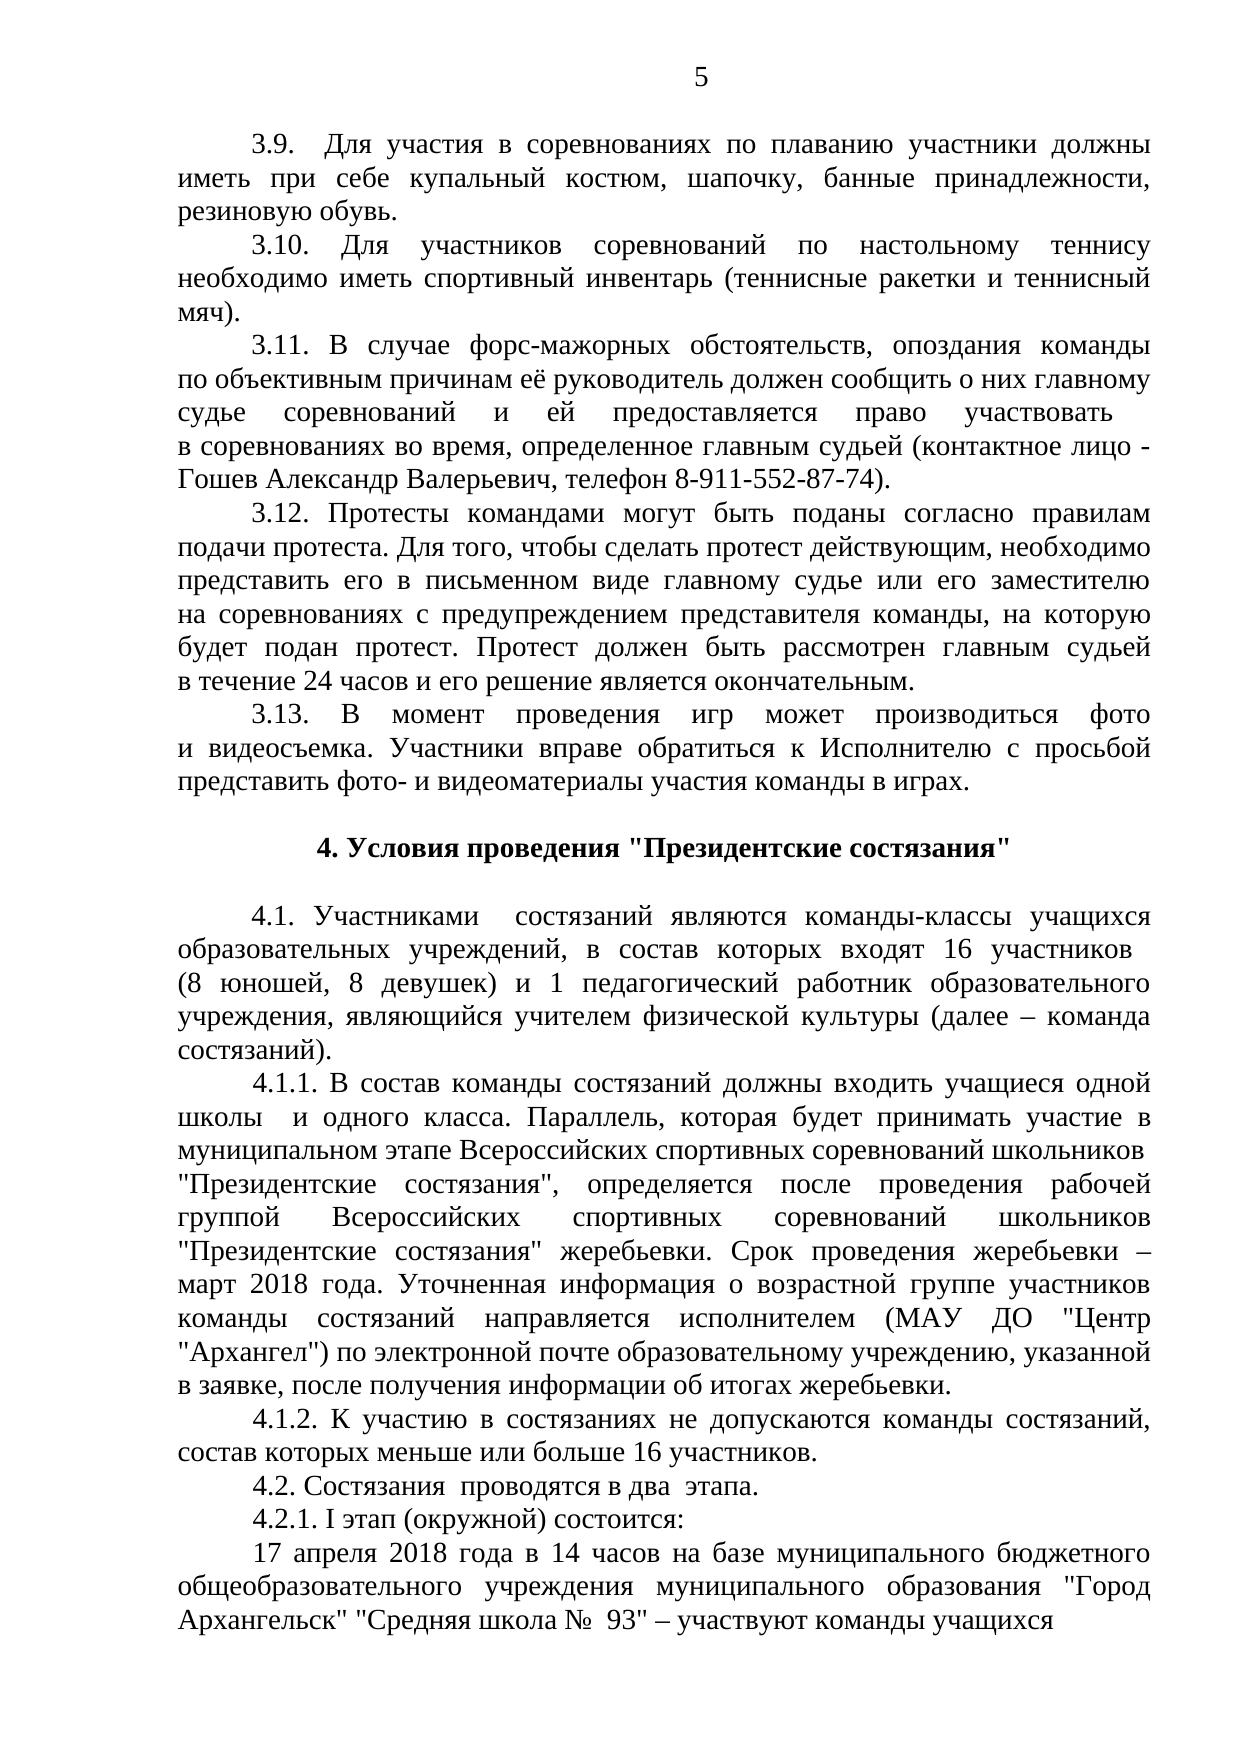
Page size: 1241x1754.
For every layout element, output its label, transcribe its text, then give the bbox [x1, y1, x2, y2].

text 3.12. Протесты командами могут быть поданы согласно правилам подачи протеста. Для того, чтобы сделать протест действующим, необходимо представить его в письменном виде главному судье или его заместителю на соревнованиях с предупреждением представителя команды, на которую будет подан протест. Протест должен быть рассмотрен главным судьей в течение 24 часов и его решение является окончательным. [177, 495, 1152, 696]
text 4. Условия проведения "Президентские состязания" [177, 831, 1152, 864]
text "Президентские состязания", определяется после проведения рабочей группой Всероссийских спортивных соревнований школьников "Президентские состязания" жеребьевки. Срок проведения жеребьевки – март 2018 года. Уточненная информация о возрастной группе участников команды состязаний направляется исполнителем (МАУ ДО "Центр "Архангел") по электронной почте образовательному учреждению, указанной в заявке, после получения информации об итогах жеребьевки. [177, 1166, 1152, 1401]
text 17 апреля 2018 года в 14 часов на базе муниципального бюджетного общеобразовательного учреждения муниципального образования "Город Архангельск" "Средняя школа № 93" – участвуют команды учащихся [177, 1535, 1152, 1636]
text 4.2.1. I этап (окружной) состоится: [177, 1501, 1152, 1535]
text 4.1.2. К участию в состязаниях не допускаются команды состязаний, состав которых меньше или больше 16 участников. [177, 1401, 1152, 1468]
text 5 [177, 59, 1152, 126]
text 4.1. Участниками состязаний являются команды-классы учащихся образовательных учреждений, в состав которых входят 16 участников (8 юношей, 8 девушек) и 1 педагогический работник образовательного учреждения, являющийся учителем физической культуры (далее – команда состязаний). [177, 898, 1152, 1065]
text 3.10. Для участников соревнований по настольному теннису необходимо иметь спортивный инвентарь (теннисные ракетки и теннисный мяч). [177, 227, 1152, 327]
text 4.2. Состязания проводятся в два этапа. [177, 1468, 1152, 1501]
text 3.11. В случае форс-мажорных обстоятельств, опоздания команды по объективным причинам её руководитель должен сообщить о них главному судье соревнований и ей предоставляется право участвовать в соревнованиях во время, определенное главным судьей (контактное лицо - Гошев Александр Валерьевич, телефон 8-911-552-87-74). [177, 327, 1152, 495]
text 4.1.1. В состав команды состязаний должны входить учащиеся одной школы и одного класса. Параллель, которая будет принимать участие в муниципальном этапе Всероссийских спортивных соревнований школьников [177, 1065, 1152, 1166]
text 3.13. В момент проведения игр может производиться фото и видеосъемка. Участники вправе обратиться к Исполнителю с просьбой представить фото- и видеоматериалы участия команды в играх. [177, 696, 1152, 797]
text 3.9. Для участия в соревнованиях по плаванию участники должны иметь при себе купальный костюм, шапочку, банные принадлежности, резиновую обувь. [177, 126, 1152, 227]
